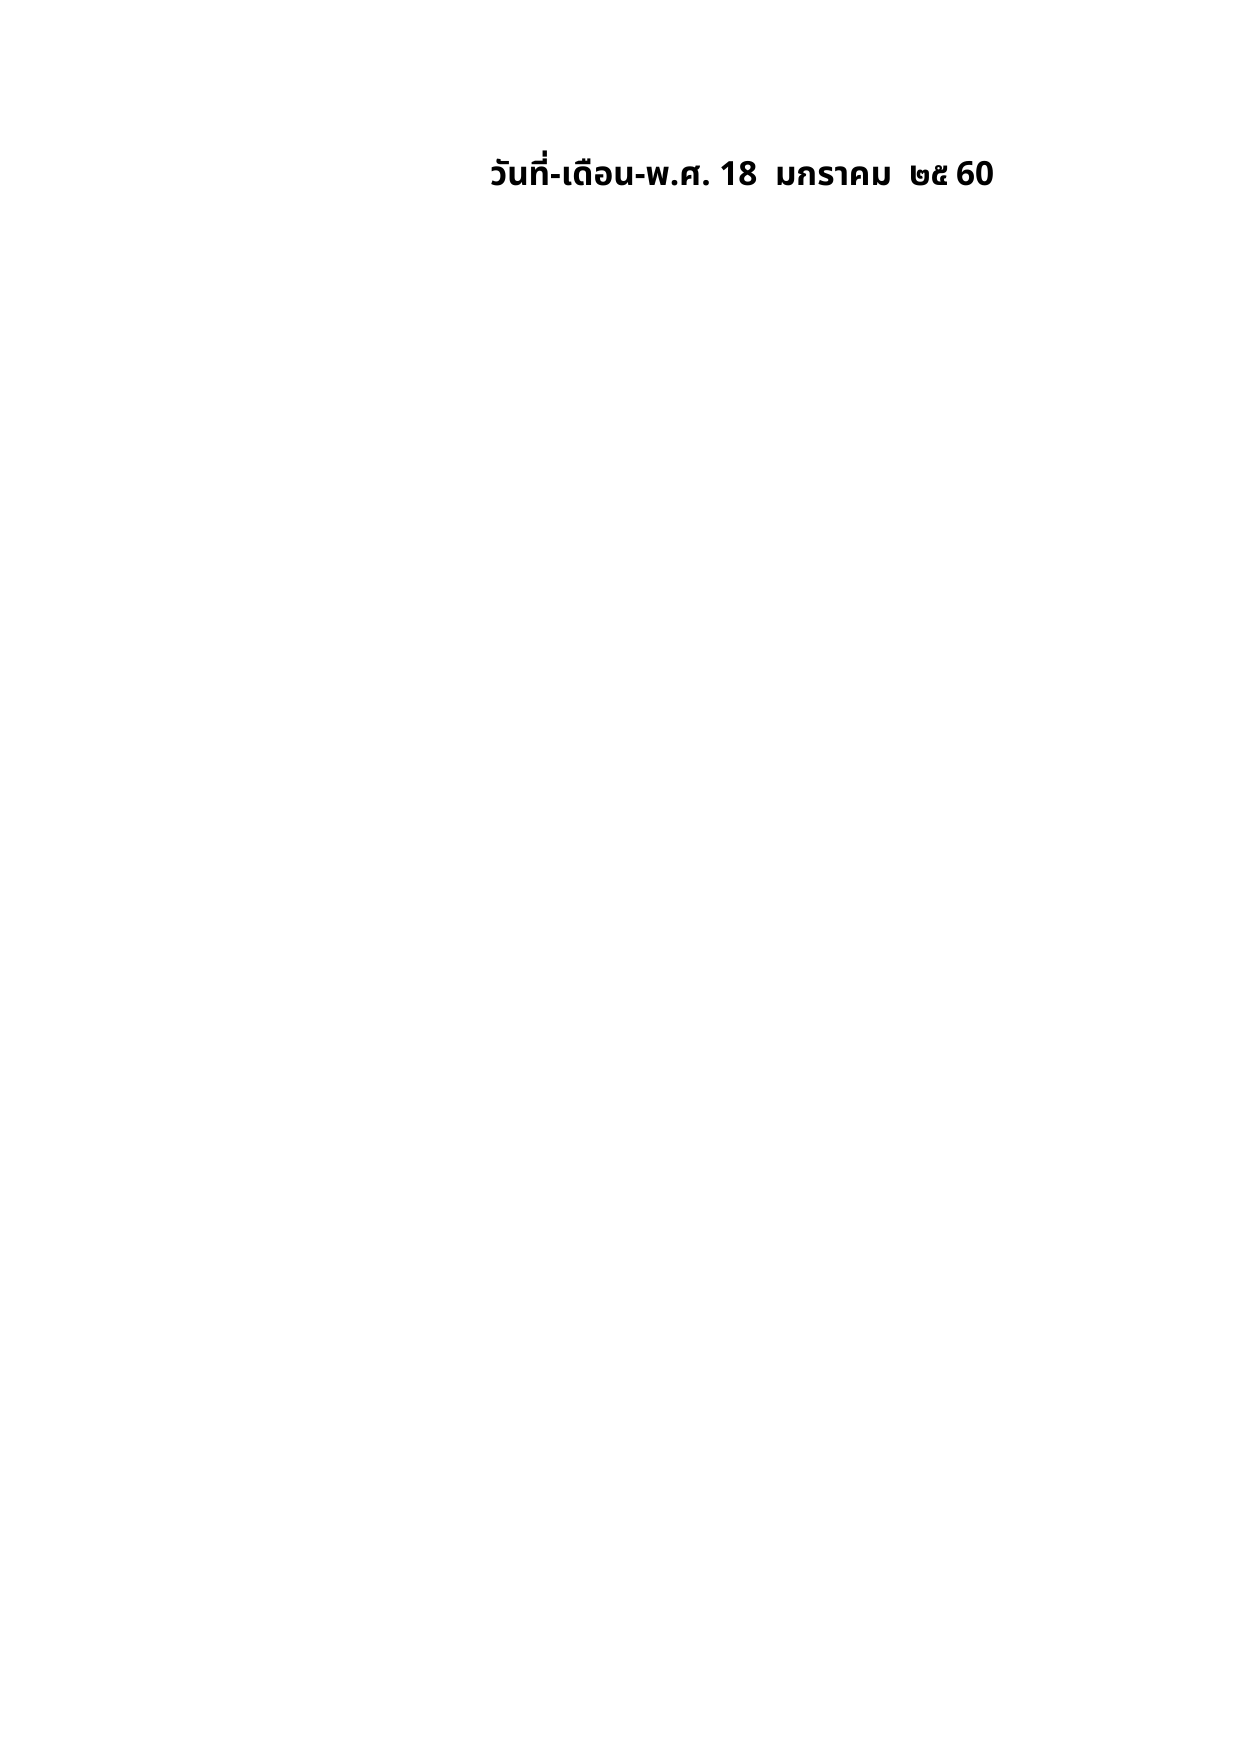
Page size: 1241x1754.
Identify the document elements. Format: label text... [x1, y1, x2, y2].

text วันที่-เดือน-พ.ศ. 18 มกราคม ๒๕60 [195, 150, 1090, 201]
